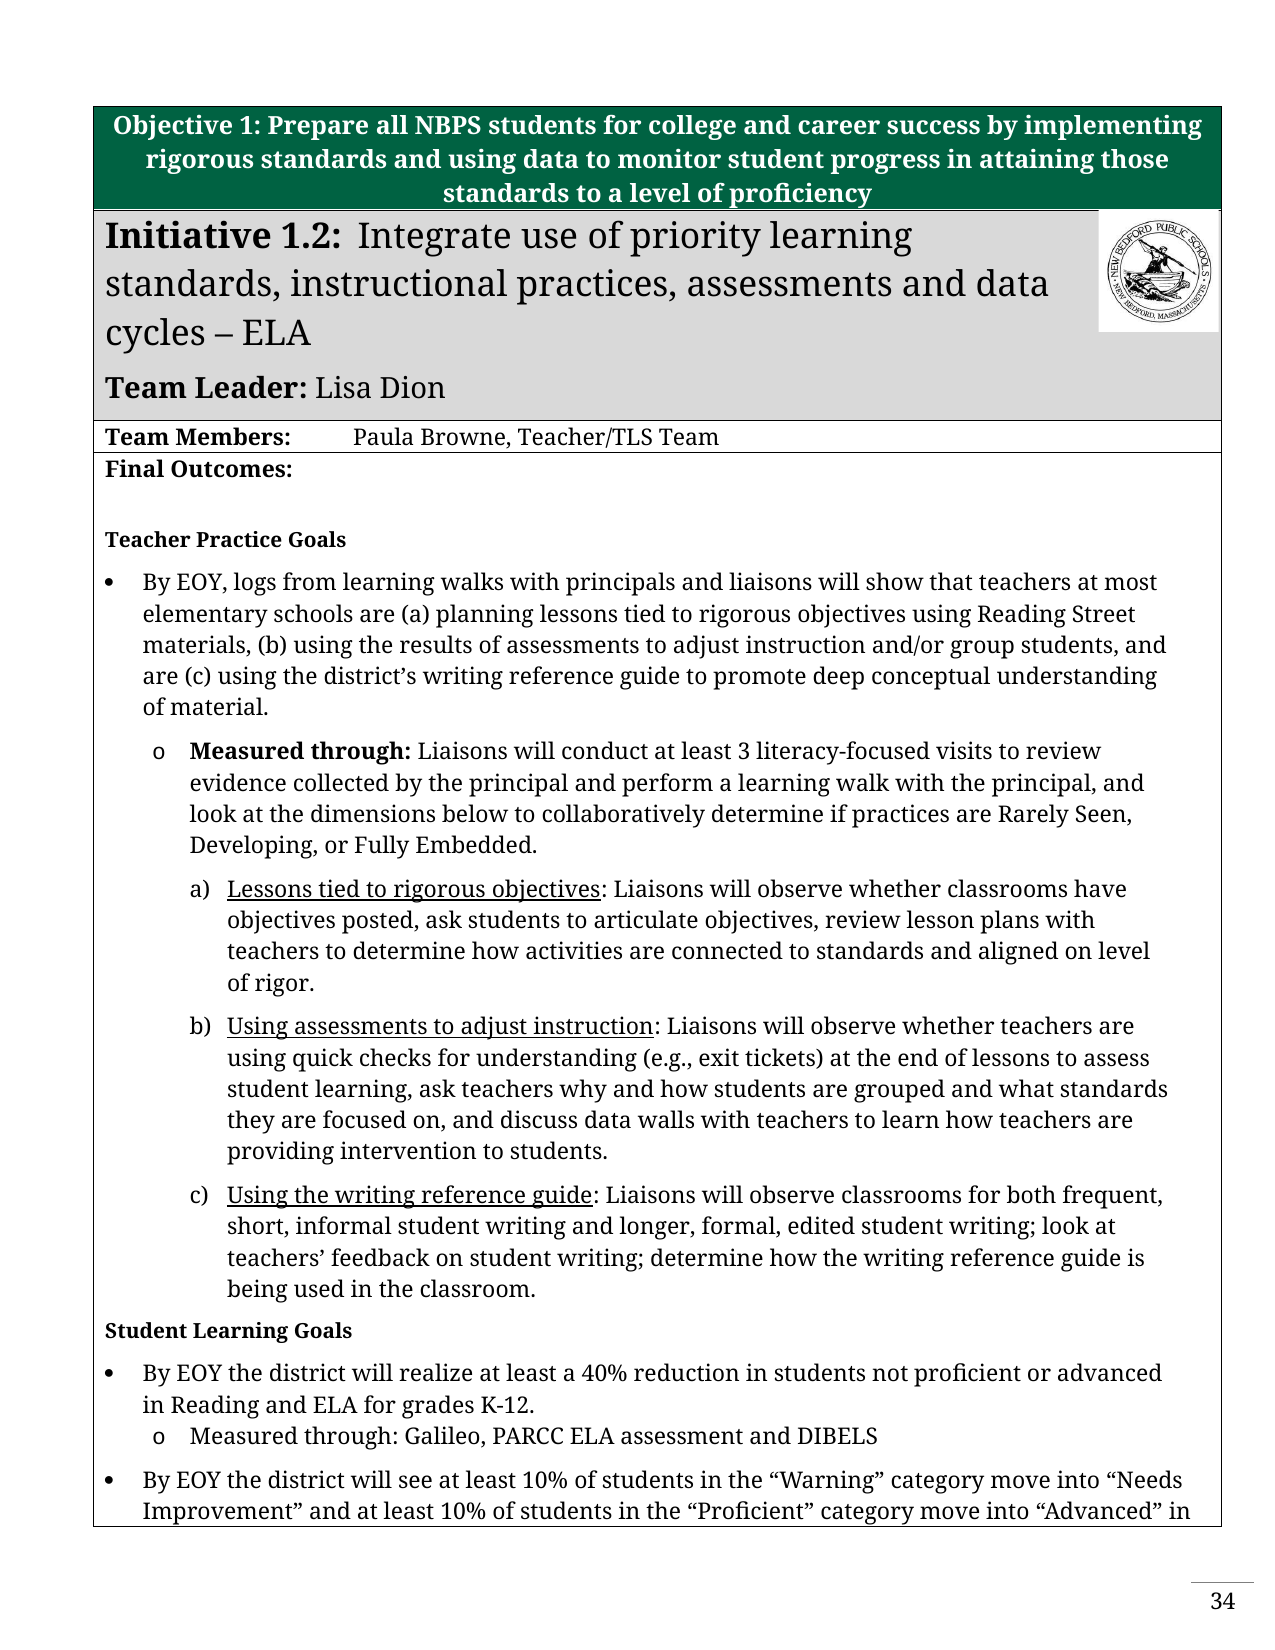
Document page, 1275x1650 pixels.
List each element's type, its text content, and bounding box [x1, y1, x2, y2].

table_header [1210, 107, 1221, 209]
table_cell Initiative 1.2: Integrate use of priority learning standards, instructional practices, assessments and data cycles – ELA Team Leader: Lisa Dion [94, 211, 1221, 420]
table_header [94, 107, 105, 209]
table_cell Team Members: [94, 421, 334, 452]
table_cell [94, 453, 1221, 1526]
table_cell Paula Browne, Teacher/TLS Team [334, 421, 1221, 452]
